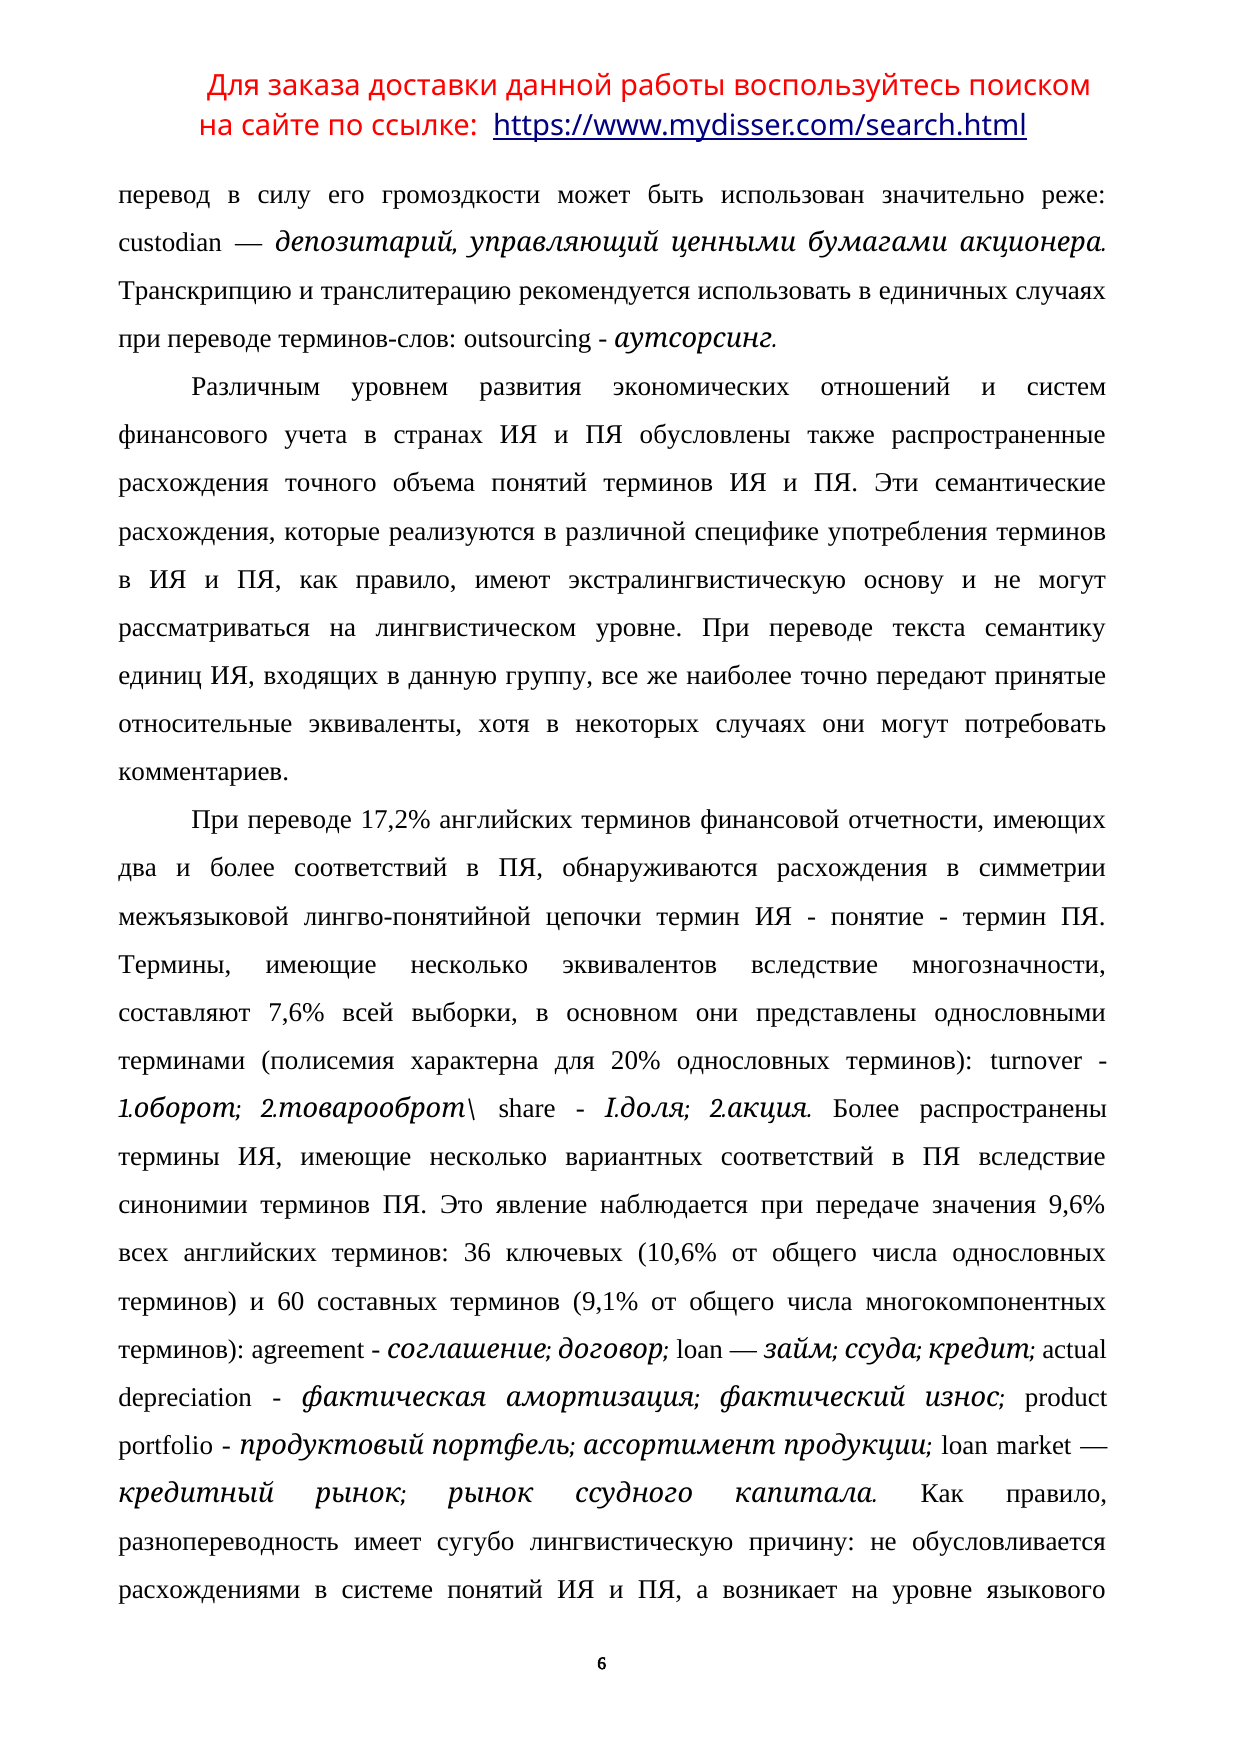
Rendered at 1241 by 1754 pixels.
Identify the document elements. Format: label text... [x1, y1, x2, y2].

text Различным уровнем развития экономических отношений и систем финансового учета в странах ИЯ и ПЯ обусловлены также распространенные расхождения точного объема понятий терминов ИЯ и ПЯ. Эти семантические расхождения, которые реализуются в различной специфике употребления терминов в ИЯ и ПЯ, как правило, имеют экстралингвистическую основу и не могут рассматриваться на лингвистическом уровне. При переводе текста семантику единиц ИЯ, входящих в данную группу, все же наиболее точно передают принятые относительные эквиваленты, хотя в некоторых случаях они могут потребовать комментариев. [118, 357, 1107, 790]
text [118, 790, 1107, 1608]
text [118, 164, 1107, 357]
